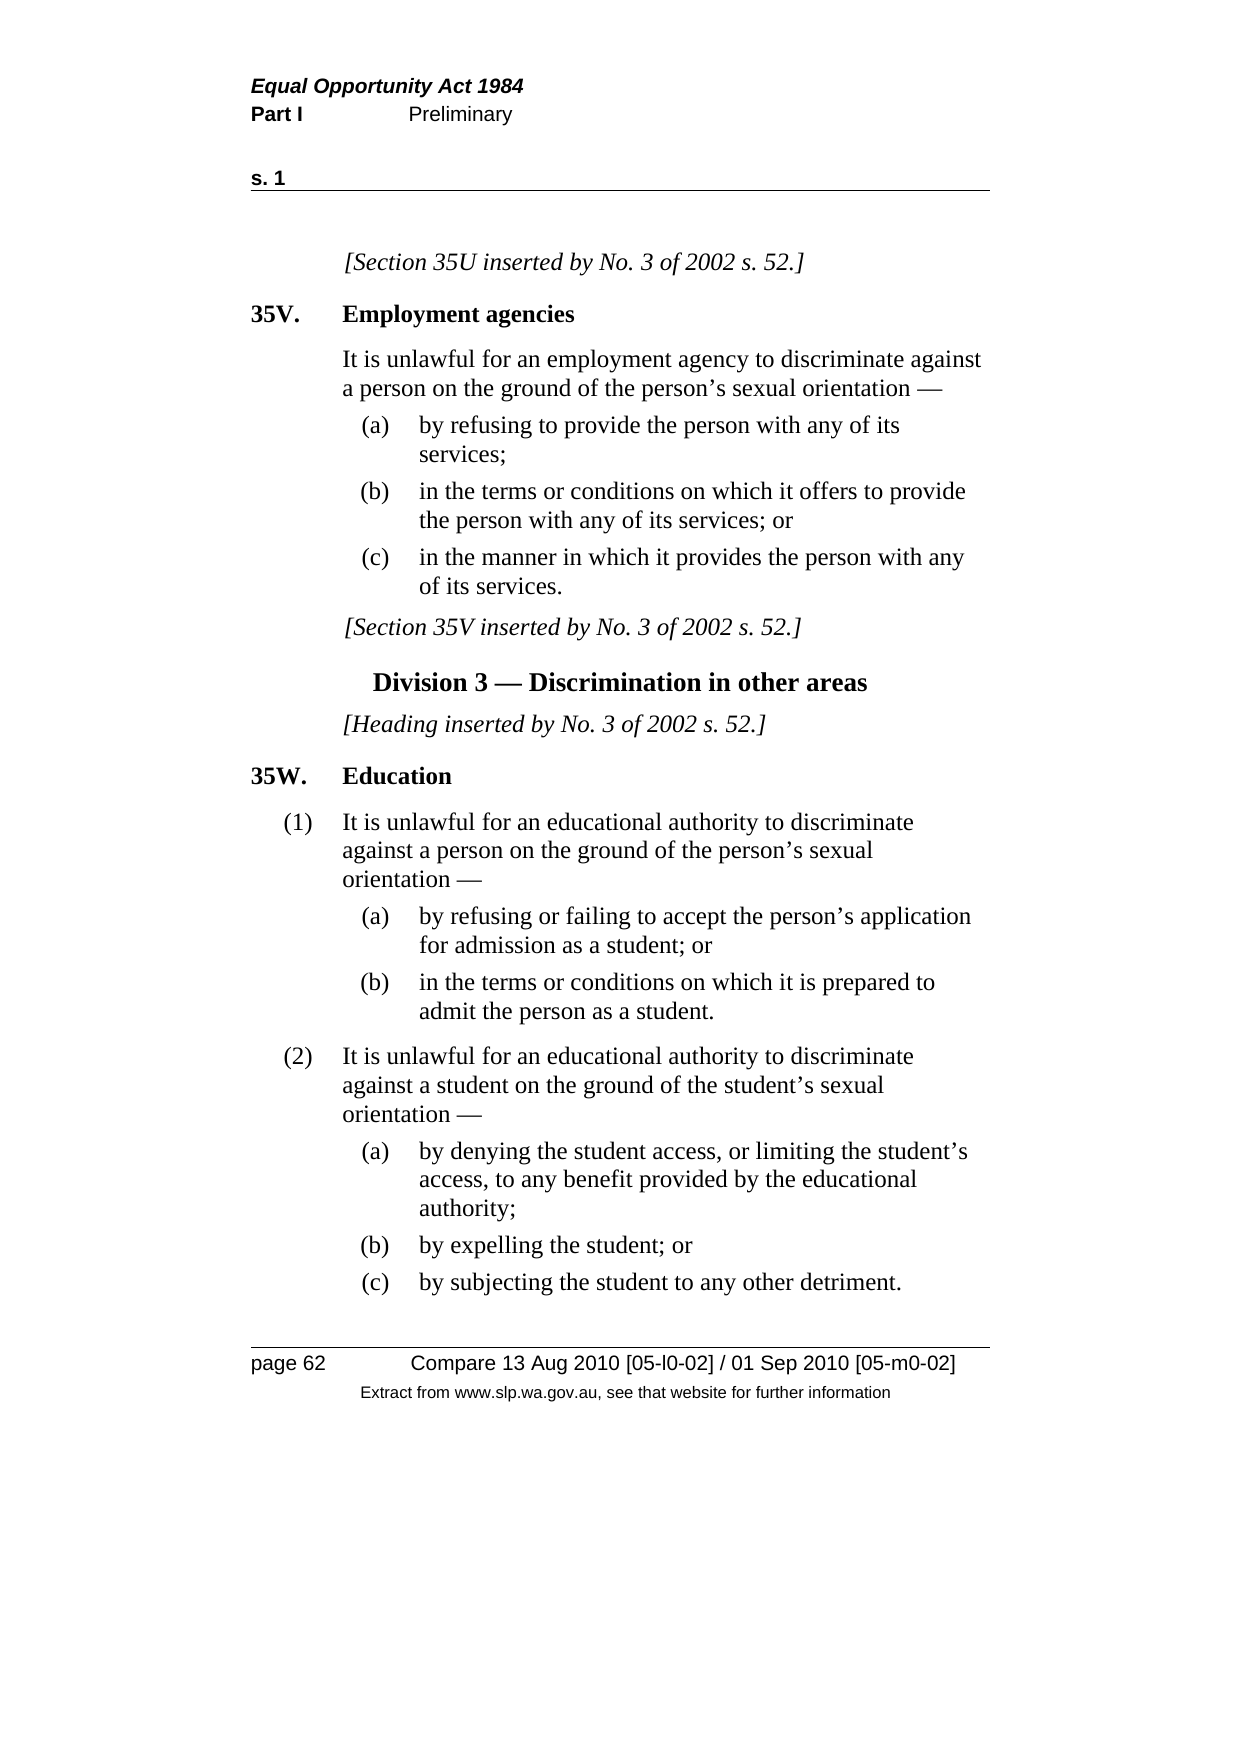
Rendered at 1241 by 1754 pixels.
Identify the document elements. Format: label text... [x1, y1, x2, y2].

text [Section 35U inserted by No. 3 of 2002 s. 52.] [251, 247, 990, 276]
text (a) by refusing to provide the person with any of its services; [251, 410, 990, 468]
text (1) It is unlawful for an educational authority to discriminate against a person on the ground of the person’s sexual orientation — [251, 807, 990, 893]
text (2) It is unlawful for an educational authority to discriminate against a student on the ground of the student’s sexual orientation — [251, 1041, 990, 1127]
text (c) in the manner in which it provides the person with any of its services. [251, 542, 990, 599]
subtitle [Heading inserted by No. 3 of 2002 s. 52.] [252, 709, 990, 738]
text (b) in the terms or conditions on which it offers to provide the person with any of its services; or [251, 476, 990, 534]
text (b) by expelling the student; or [251, 1230, 990, 1259]
subtitle 35W. Education [251, 761, 990, 790]
subtitle Division 3 — Discrimination in other areas [251, 666, 990, 697]
text (a) by denying the student access, or limiting the student’s access, to any benefit provided by the educational authority; [251, 1136, 990, 1222]
text (b) in the terms or conditions on which it is prepared to admit the person as a student. [251, 967, 990, 1024]
text It is unlawful for an employment agency to discriminate against a person on the ground of the person’s sexual orientation — [251, 344, 990, 402]
text (c) by subjecting the student to any other detriment. [251, 1267, 990, 1296]
text (a) by refusing or failing to accept the person’s application for admission as a student; or [251, 901, 990, 959]
text [Section 35V inserted by No. 3 of 2002 s. 52.] [251, 612, 990, 641]
subtitle 35V. Employment agencies [251, 299, 990, 328]
